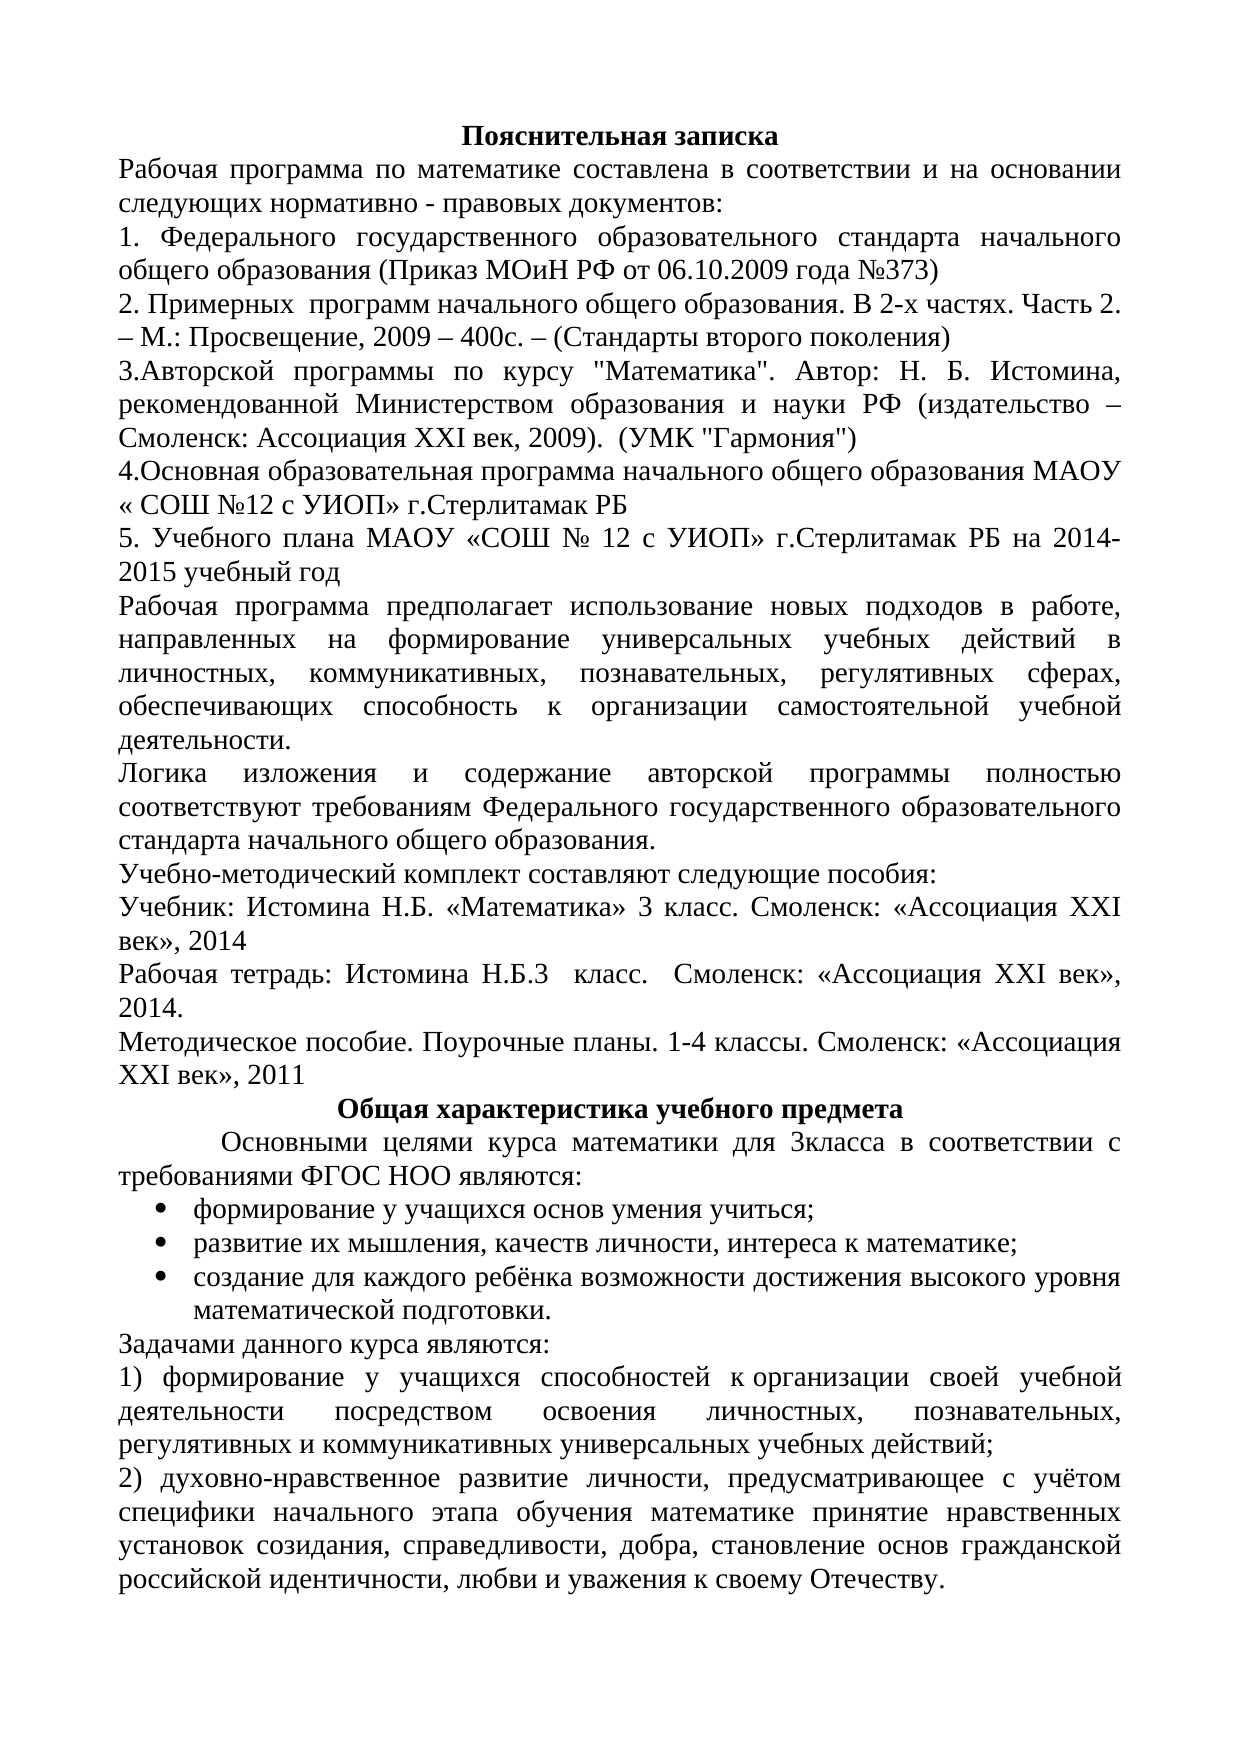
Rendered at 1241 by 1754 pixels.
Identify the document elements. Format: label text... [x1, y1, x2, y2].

text Задачами данного курса являются: [118, 1326, 1122, 1359]
text Логика изложения и содержание авторской программы полностью соответствуют требованиям Федерального государственного образовательного стандарта начального общего образования. [118, 755, 1122, 856]
text Пояснительная записка [118, 118, 1122, 152]
text Учебник: Истомина Н.Б. «Математика» 3 класс. Смоленск: «Ассоциация XXI век», 2014 [118, 889, 1122, 957]
text Рабочая программа предполагает использование новых подходов в работе, направленных на формирование универсальных учебных действий в личностных, коммуникативных, познавательных, регулятивных сферах, обеспечивающих способность к организации самостоятельной учебной деятельности. [118, 588, 1122, 755]
text Рабочая программа по математике составлена в соответствии и на основании следующих нормативно - правовых документов: [118, 152, 1122, 219]
text Рабочая тетрадь: Истомина Н.Б.3 класс. Смоленск: «Ассоциация XXI век», 2014. [118, 957, 1122, 1024]
list создание для каждого ребёнка возможности достижения высокого уровня математической подготовки. [156, 1259, 1122, 1326]
text Методическое пособие. Поурочные планы. 1-4 классы. Смоленск: «Ассоциация XXI век», 2011 [118, 1024, 1122, 1091]
text 3.Авторской программы по курсу "Математика". Автор: Н. Б. Истомина, рекомендованной Министерством образования и науки РФ (издательство – Смоленск: Ассоциация XXI век, 2009). (УМК "Гармония") [118, 353, 1122, 453]
text Общая характеристика учебного предмета [118, 1091, 1122, 1124]
text 4.Основная образовательная программа начального общего образования МАОУ « СОШ №12 с УИОП» г.Стерлитамак РБ [118, 453, 1122, 521]
list развитие их мышления, качеств личности, интереса к математике; [156, 1225, 1122, 1259]
list формирование у учащихся основ умения учиться; [156, 1191, 1122, 1225]
text 5. Учебного плана МАОУ «СОШ № 12 с УИОП» г.Стерлитамак РБ на 2014-2015 учебный год [118, 521, 1122, 588]
text 1) формирование у учащихся способностей к организации своей учебной деятельности посредством освоения личностных, познавательных, регулятивных и коммуникативных универсальных учебных действий; [118, 1359, 1122, 1460]
text Основными целями курса математики для 3класса в соответствии с требованиями ФГОС НОО являются: [118, 1124, 1122, 1191]
text 1. Федерального государственного образовательного стандарта начального общего образования (Приказ МОиН РФ от 06.10.2009 года №373) [118, 219, 1122, 286]
text Учебно-методический комплект составляют следующие пособия: [118, 856, 1122, 889]
text 2) духовно-нравственное развитие личности, предусматривающее с учётом специфики начального этапа обучения математике принятие нравственных установок созидания, справедливости, добра, становление основ гражданской российской идентичности, любви и уважения к своему Отечеству. [118, 1460, 1122, 1594]
text 2. Примерных программ начального общего образования. В 2-х частях. Часть 2. – М.: Просвещение, 2009 – 400с. – (Стандарты второго поколения) [118, 286, 1122, 353]
